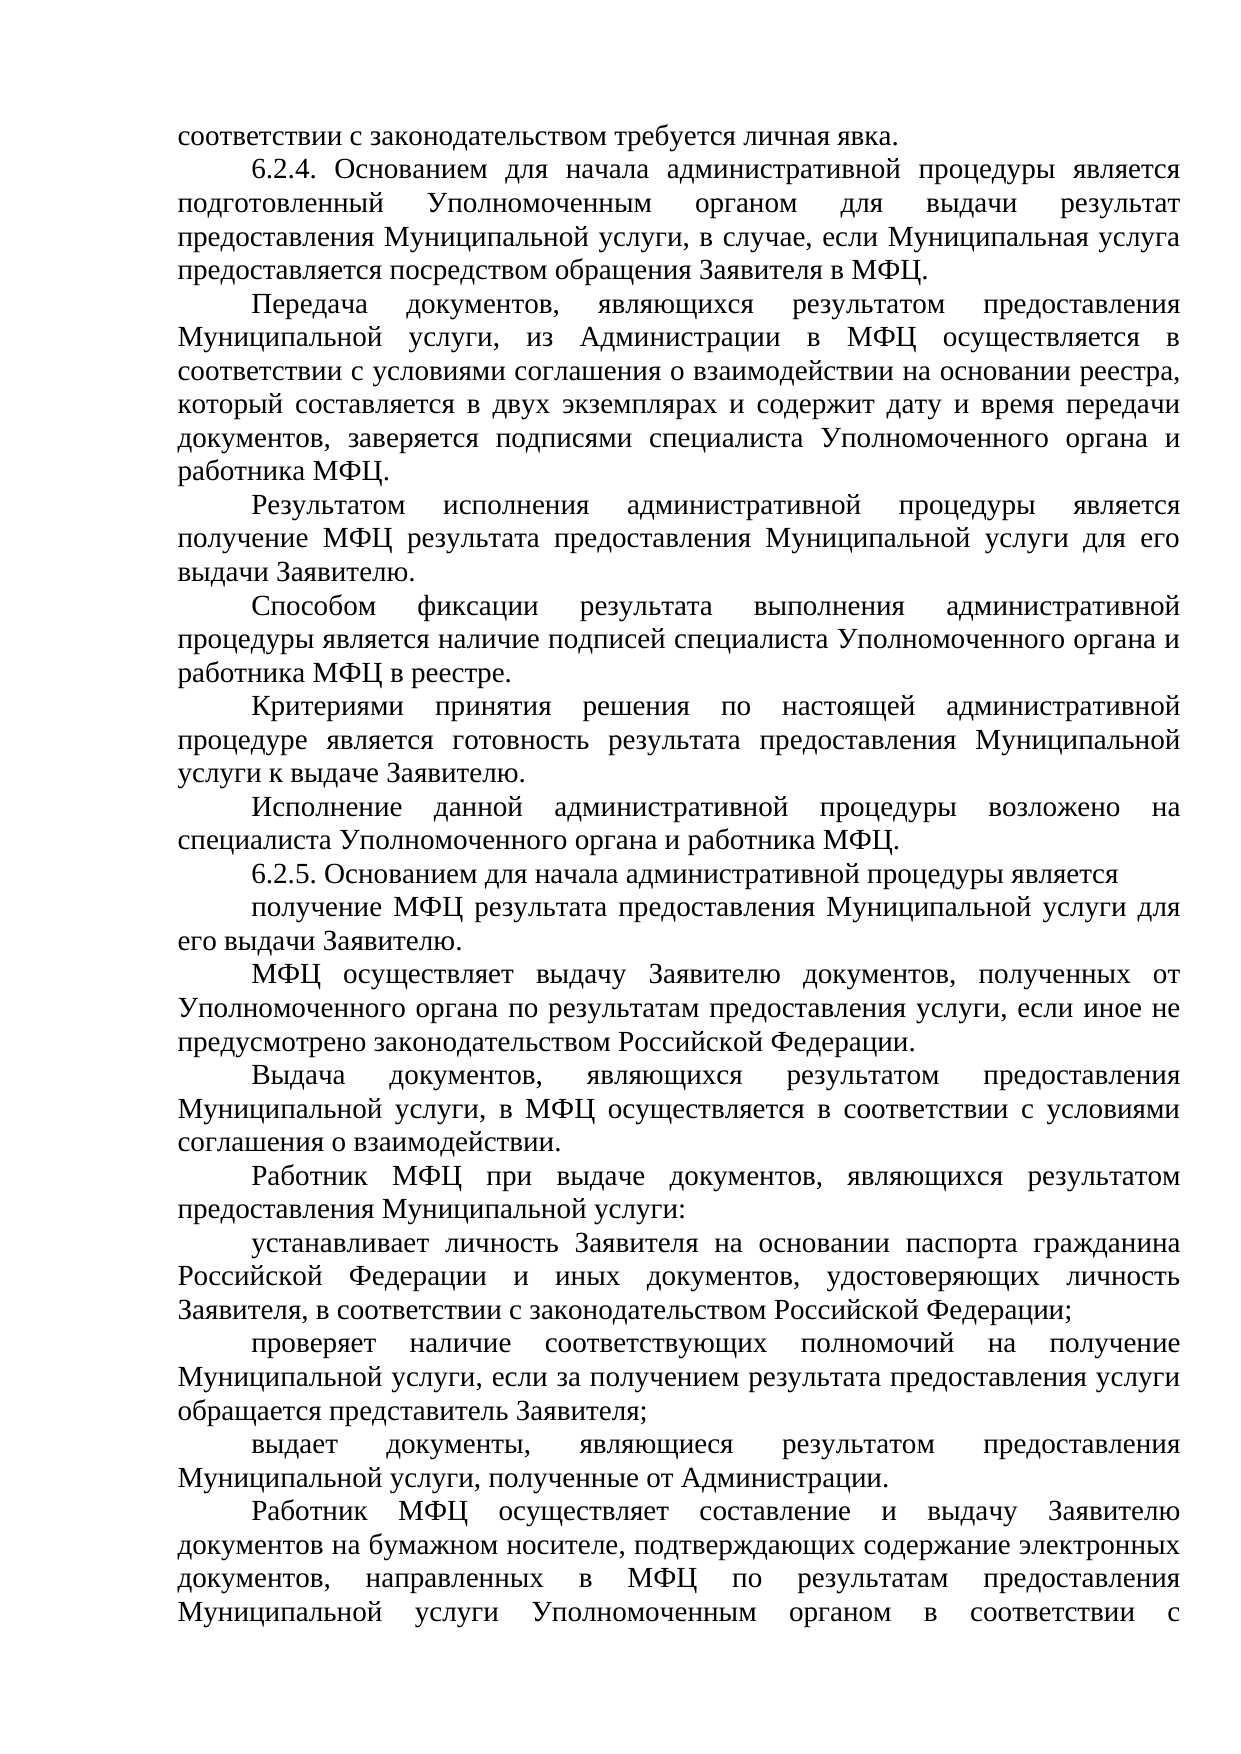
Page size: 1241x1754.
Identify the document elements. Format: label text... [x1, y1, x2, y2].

text Критериями принятия решения по настоящей административной процедуре является готовность результата предоставления Муниципальной услуги к выдаче Заявителю. [177, 688, 1181, 789]
text 6.2.5. Основанием для начала административной процедуры является [177, 856, 1181, 889]
text проверяет наличие соответствующих полномочий на получение Муниципальной услуги, если за получением результата предоставления услуги обращается представитель Заявителя; [177, 1326, 1181, 1426]
text МФЦ осуществляет выдачу Заявителю документов, полученных от Уполномоченного органа по результатам предоставления услуги, если иное не предусмотрено законодательством Российской Федерации. [177, 957, 1181, 1057]
text Выдача документов, являющихся результатом предоставления Муниципальной услуги, в МФЦ осуществляется в соответствии с условиями соглашения о взаимодействии. [177, 1057, 1181, 1158]
text Работник МФЦ при выдаче документов, являющихся результатом предоставления Муниципальной услуги: [177, 1158, 1181, 1225]
text Передача документов, являющихся результатом предоставления Муниципальной услуги, из Администрации в МФЦ осуществляется в соответствии с условиями соглашения о взаимодействии на основании реестра, который составляется в двух экземплярах и содержит дату и время передачи документов, заверяется подписями специалиста Уполномоченного органа и работника МФЦ. [177, 286, 1181, 487]
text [177, 1493, 1181, 1627]
text Способом фиксации результата выполнения административной процедуры является наличие подписей специалиста Уполномоченного органа и работника МФЦ в реестре. [177, 588, 1181, 688]
text Исполнение данной административной процедуры возложено на специалиста Уполномоченного органа и работника МФЦ. [177, 789, 1181, 856]
text 6.2.4. Основанием для начала административной процедуры является подготовленный Уполномоченным органом для выдачи результат предоставления Муниципальной услуги, в случае, если Муниципальная услуга предоставляется посредством обращения Заявителя в МФЦ. [177, 152, 1181, 286]
text получение МФЦ результата предоставления Муниципальной услуги для его выдачи Заявителю. [177, 889, 1181, 957]
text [177, 118, 1181, 152]
text выдает документы, являющиеся результатом предоставления Муниципальной услуги, полученные от Администрации. [177, 1426, 1181, 1493]
text устанавливает личность Заявителя на основании паспорта гражданина Российской Федерации и иных документов, удостоверяющих личность Заявителя, в соответствии с законодательством Российской Федерации; [177, 1225, 1181, 1326]
text Результатом исполнения административной процедуры является получение МФЦ результата предоставления Муниципальной услуги для его выдачи Заявителю. [177, 487, 1181, 588]
